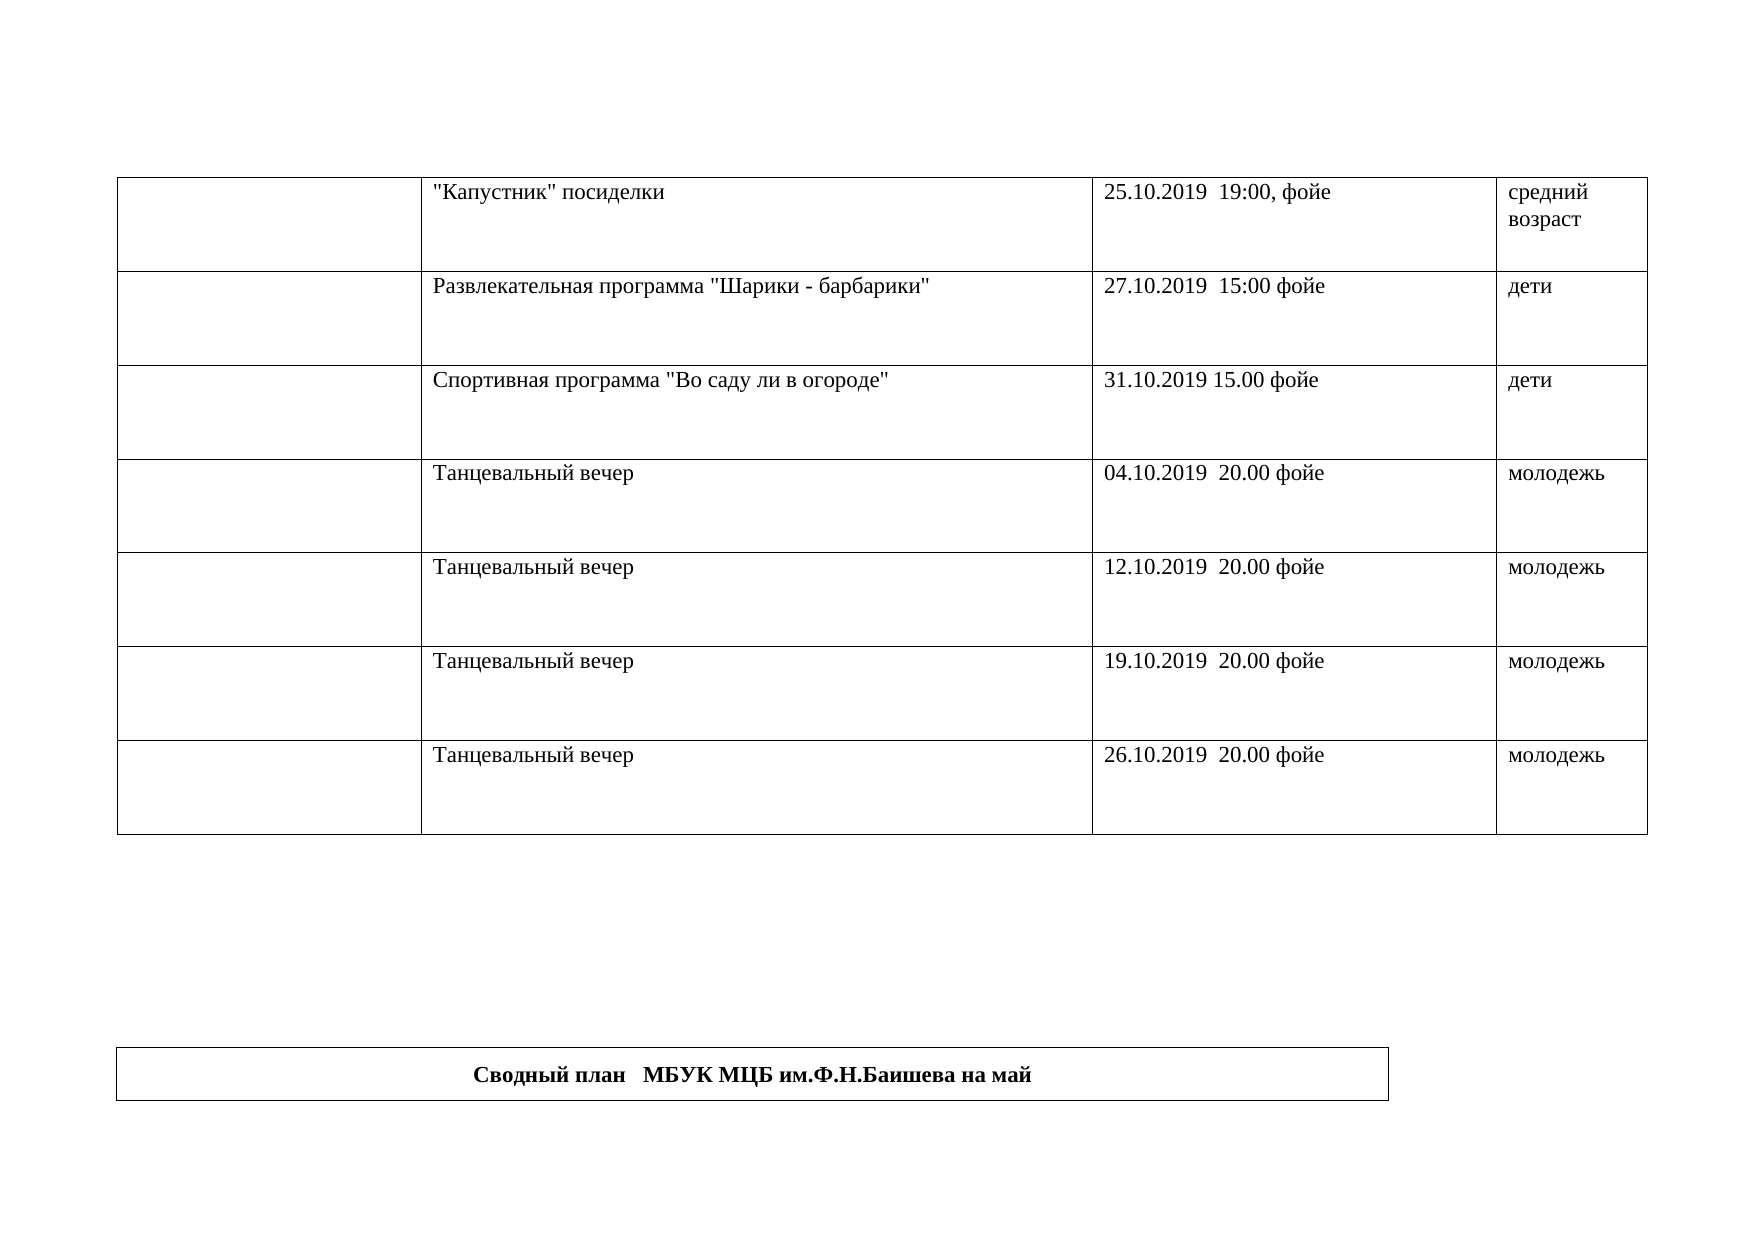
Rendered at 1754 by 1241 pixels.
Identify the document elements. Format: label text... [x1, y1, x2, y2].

table_cell дети [1497, 366, 1647, 458]
table_cell молодежь [1497, 647, 1647, 740]
table_cell 19.10.2019 20.00 фойе [1093, 647, 1496, 740]
table_cell 25.10.2019 19:00, фойе [1093, 178, 1496, 271]
table_cell [118, 178, 421, 271]
table_cell [118, 553, 421, 646]
table_cell [118, 460, 421, 552]
table_cell 31.10.2019 15.00 фойе [1093, 366, 1496, 458]
table_cell 27.10.2019 15:00 фойе [1093, 272, 1496, 365]
table_header Сводный план МБУК МЦБ им.Ф.Н.Баишева на май [117, 1048, 1388, 1100]
table_cell дети [1497, 272, 1647, 365]
table_cell Развлекательная программа "Шарики - барбарики" [422, 272, 1092, 365]
table_cell молодежь [1497, 553, 1647, 646]
table_cell [118, 647, 421, 740]
table_cell Спортивная программа "Во саду ли в огороде" [422, 366, 1092, 458]
table_cell 12.10.2019 20.00 фойе [1093, 553, 1496, 646]
table_cell 26.10.2019 20.00 фойе [1093, 741, 1496, 833]
table_cell [118, 741, 421, 833]
table_cell Танцевальный вечер [422, 647, 1092, 740]
table_cell Танцевальный вечер [422, 741, 1092, 833]
table_cell молодежь [1497, 460, 1647, 552]
table_cell "Капустник" посиделки [422, 178, 1092, 271]
table_cell средний возраст [1497, 178, 1647, 271]
table_cell Танцевальный вечер [422, 460, 1092, 552]
table_cell молодежь [1497, 741, 1647, 833]
table_cell [118, 366, 421, 458]
table_cell Танцевальный вечер [422, 553, 1092, 646]
table_cell 04.10.2019 20.00 фойе [1093, 460, 1496, 552]
table_cell [118, 272, 421, 365]
